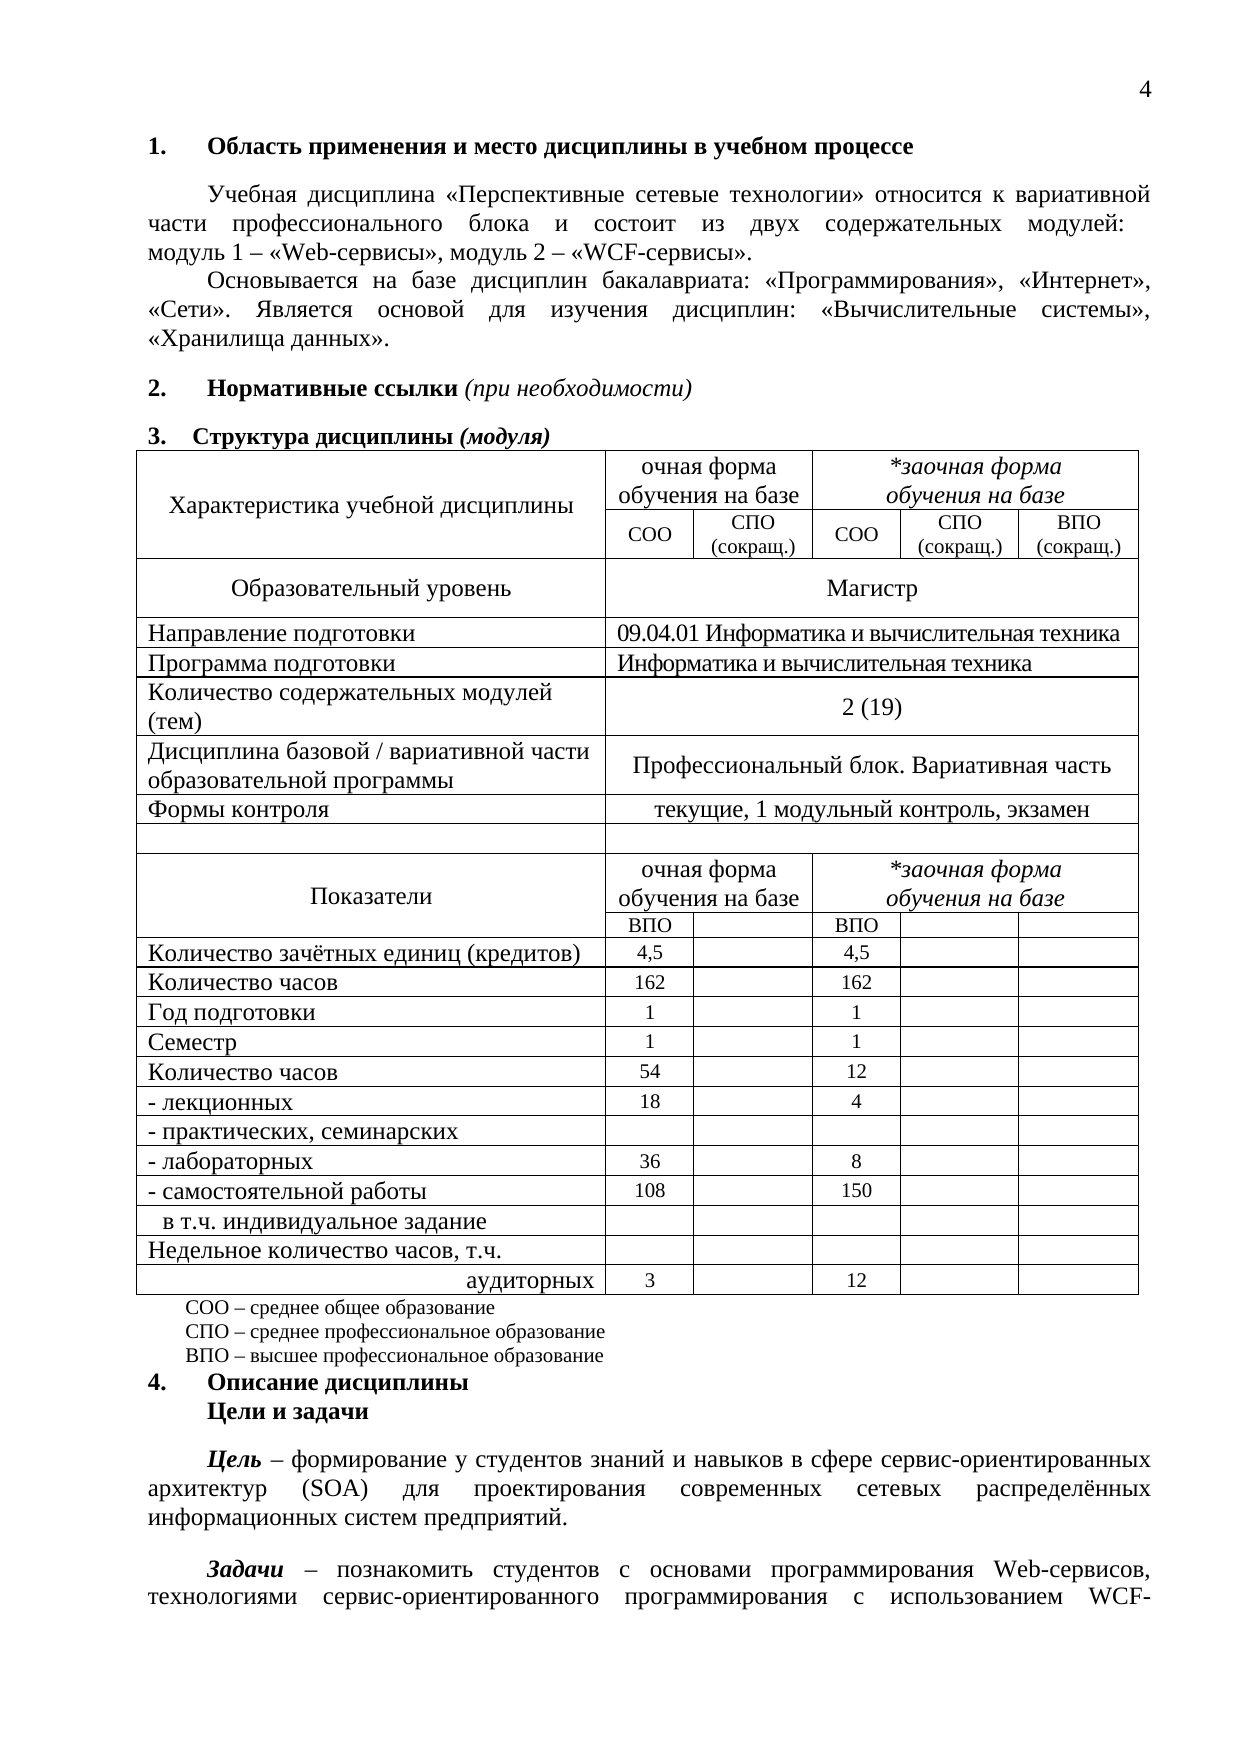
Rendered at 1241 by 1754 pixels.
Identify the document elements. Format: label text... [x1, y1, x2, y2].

table_cell [901, 1236, 1018, 1264]
table_cell [1019, 1146, 1138, 1175]
table_cell СПО (сокращ.) [694, 510, 812, 558]
table_cell Информатика и вычислительная техника [606, 648, 1138, 676]
table_cell [901, 997, 1018, 1026]
table_cell [694, 1265, 812, 1294]
table_cell 12 [813, 1265, 900, 1294]
table_cell Количество часов [137, 968, 605, 996]
table_cell [606, 1116, 693, 1145]
table_cell 09.04.01 Информатика и вычислительная техника [606, 618, 1138, 647]
table_cell [901, 1087, 1018, 1115]
table_cell 1 [813, 1027, 900, 1056]
table_cell [813, 1236, 900, 1264]
table_header очная форма обучения на базе [606, 451, 812, 508]
table_cell 12 [813, 1057, 900, 1086]
table_cell Магистр [606, 559, 1138, 617]
table_cell [694, 1206, 812, 1234]
table_cell [901, 1116, 1018, 1145]
table_cell [901, 1265, 1018, 1294]
table_cell Количество часов [137, 1057, 605, 1086]
table_cell [694, 997, 812, 1026]
subtitle Структура дисциплины (модуля) [148, 421, 1152, 450]
table_cell 108 [606, 1176, 693, 1205]
text Цель – формирование у студентов знаний и навыков в сфере сервис-ориентированных архитектур (SOA) для проектирования современных сетевых распределённых информационных систем предприятий. [148, 1444, 1152, 1530]
table_cell [1019, 1087, 1138, 1115]
table_cell Недельное количество часов, т.ч. [137, 1236, 605, 1264]
table_cell 1 [606, 1027, 693, 1056]
table_cell *заочная форма обучения на базе [813, 854, 1138, 912]
table_header Характеристика учебной дисциплины [137, 451, 605, 558]
table_cell [694, 1027, 812, 1056]
table_cell [1019, 938, 1138, 966]
table_cell 3 [606, 1265, 693, 1294]
table_cell [813, 1116, 900, 1145]
table_cell 2 (19) [606, 678, 1138, 735]
table_cell [694, 913, 812, 937]
table_cell [901, 968, 1018, 996]
table_cell 162 [813, 968, 900, 996]
table_cell [137, 824, 605, 853]
table_cell [1019, 1206, 1138, 1234]
table_cell [1019, 1265, 1138, 1294]
table_cell 18 [606, 1087, 693, 1115]
table_cell Профессиональный блок. Вариативная часть [606, 736, 1138, 793]
table_cell 162 [606, 968, 693, 996]
table_cell [694, 1087, 812, 1115]
text ВПО – высшее профессиональное образование [185, 1343, 1152, 1367]
list Основывается на базе дисциплин бакалавриата: «Программирования», «Интернет», «Сети». Является основой для изучения дисциплин: «Вычислительные системы», «Хранилища данных». [148, 266, 1152, 352]
list Учебная дисциплина «Перспективные сетевые технологии» относится к вариативной части профессионального блока и состоит из двух содержательных модулей: модуль 1 – «Web-сервисы», модуль 2 – «WCF-сервисы». [148, 179, 1152, 266]
table_cell [901, 938, 1018, 966]
table_cell Направление подготовки [137, 618, 605, 647]
table_cell 8 [813, 1146, 900, 1175]
table_cell [1019, 1176, 1138, 1205]
table_cell [1019, 1057, 1138, 1086]
table_cell Семестр [137, 1027, 605, 1056]
table_cell 4 [813, 1087, 900, 1115]
table_header *заочная форма обучения на базе [813, 451, 1138, 508]
table_cell СОО [813, 510, 900, 558]
table_cell Показатели [137, 854, 605, 937]
table_cell [694, 1116, 812, 1145]
table_cell [694, 1236, 812, 1264]
table_cell Год подготовки [137, 997, 605, 1026]
table_cell - лабораторных [137, 1146, 605, 1175]
list Нормативные ссылки (при необходимости) [148, 373, 1152, 402]
table_cell в т.ч. индивидуальное задание [137, 1206, 605, 1234]
table_cell [1019, 913, 1138, 937]
table_cell ВПО (сокращ.) [1019, 510, 1138, 558]
table_cell 54 [606, 1057, 693, 1086]
table_cell текущие, 1 модульный контроль, экзамен [606, 795, 1138, 823]
table_cell [1019, 997, 1138, 1026]
table_cell [694, 1176, 812, 1205]
table_cell [813, 1206, 900, 1234]
table_cell [901, 1176, 1018, 1205]
table_cell [694, 1146, 812, 1175]
text СПО – среднее профессиональное образование [185, 1319, 1152, 1343]
table_cell [606, 1206, 693, 1234]
table_cell Образовательный уровень [137, 559, 605, 617]
table_cell 1 [606, 997, 693, 1026]
table_cell СПО (сокращ.) [901, 510, 1018, 558]
table_cell [694, 968, 812, 996]
table_cell [901, 1206, 1018, 1234]
table_cell ВПО [813, 913, 900, 937]
table_cell 36 [606, 1146, 693, 1175]
table_cell Дисциплина базовой / вариативной части образовательной программы [137, 736, 605, 793]
table_cell Программа подготовки [137, 648, 605, 676]
table_cell [1019, 1236, 1138, 1264]
table_cell ВПО [606, 913, 693, 937]
list Область применения и место дисциплины в учебном процессе [148, 131, 1152, 160]
subtitle Описание дисциплины [148, 1367, 1152, 1396]
table_cell [606, 1236, 693, 1264]
table_cell - лекционных [137, 1087, 605, 1115]
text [148, 1557, 1152, 1609]
table_cell Количество содержательных модулей (тем) [137, 678, 605, 735]
table_cell [901, 1057, 1018, 1086]
table_cell - самостоятельной работы [137, 1176, 605, 1205]
text Цели и задачи [207, 1396, 1152, 1425]
table_cell [1019, 1027, 1138, 1056]
table_cell Формы контроля [137, 795, 605, 823]
table_cell [1019, 968, 1138, 996]
table_cell [694, 1057, 812, 1086]
table_cell [901, 913, 1018, 937]
table_cell 4,5 [606, 938, 693, 966]
table_cell Количество зачётных единиц (кредитов) [137, 938, 605, 966]
table_cell 4,5 [813, 938, 900, 966]
table_cell СОО [606, 510, 693, 558]
table_cell [901, 1146, 1018, 1175]
text СОО – среднее общее образование [185, 1295, 1152, 1319]
table_cell аудиторных [137, 1265, 605, 1294]
table_cell [1019, 1116, 1138, 1145]
table_cell 150 [813, 1176, 900, 1205]
table_cell - практических, семинарских [137, 1116, 605, 1145]
table_cell [606, 824, 1138, 853]
table_cell 1 [813, 997, 900, 1026]
table_cell [694, 938, 812, 966]
table_cell очная форма обучения на базе [606, 854, 812, 912]
table_cell [901, 1027, 1018, 1056]
